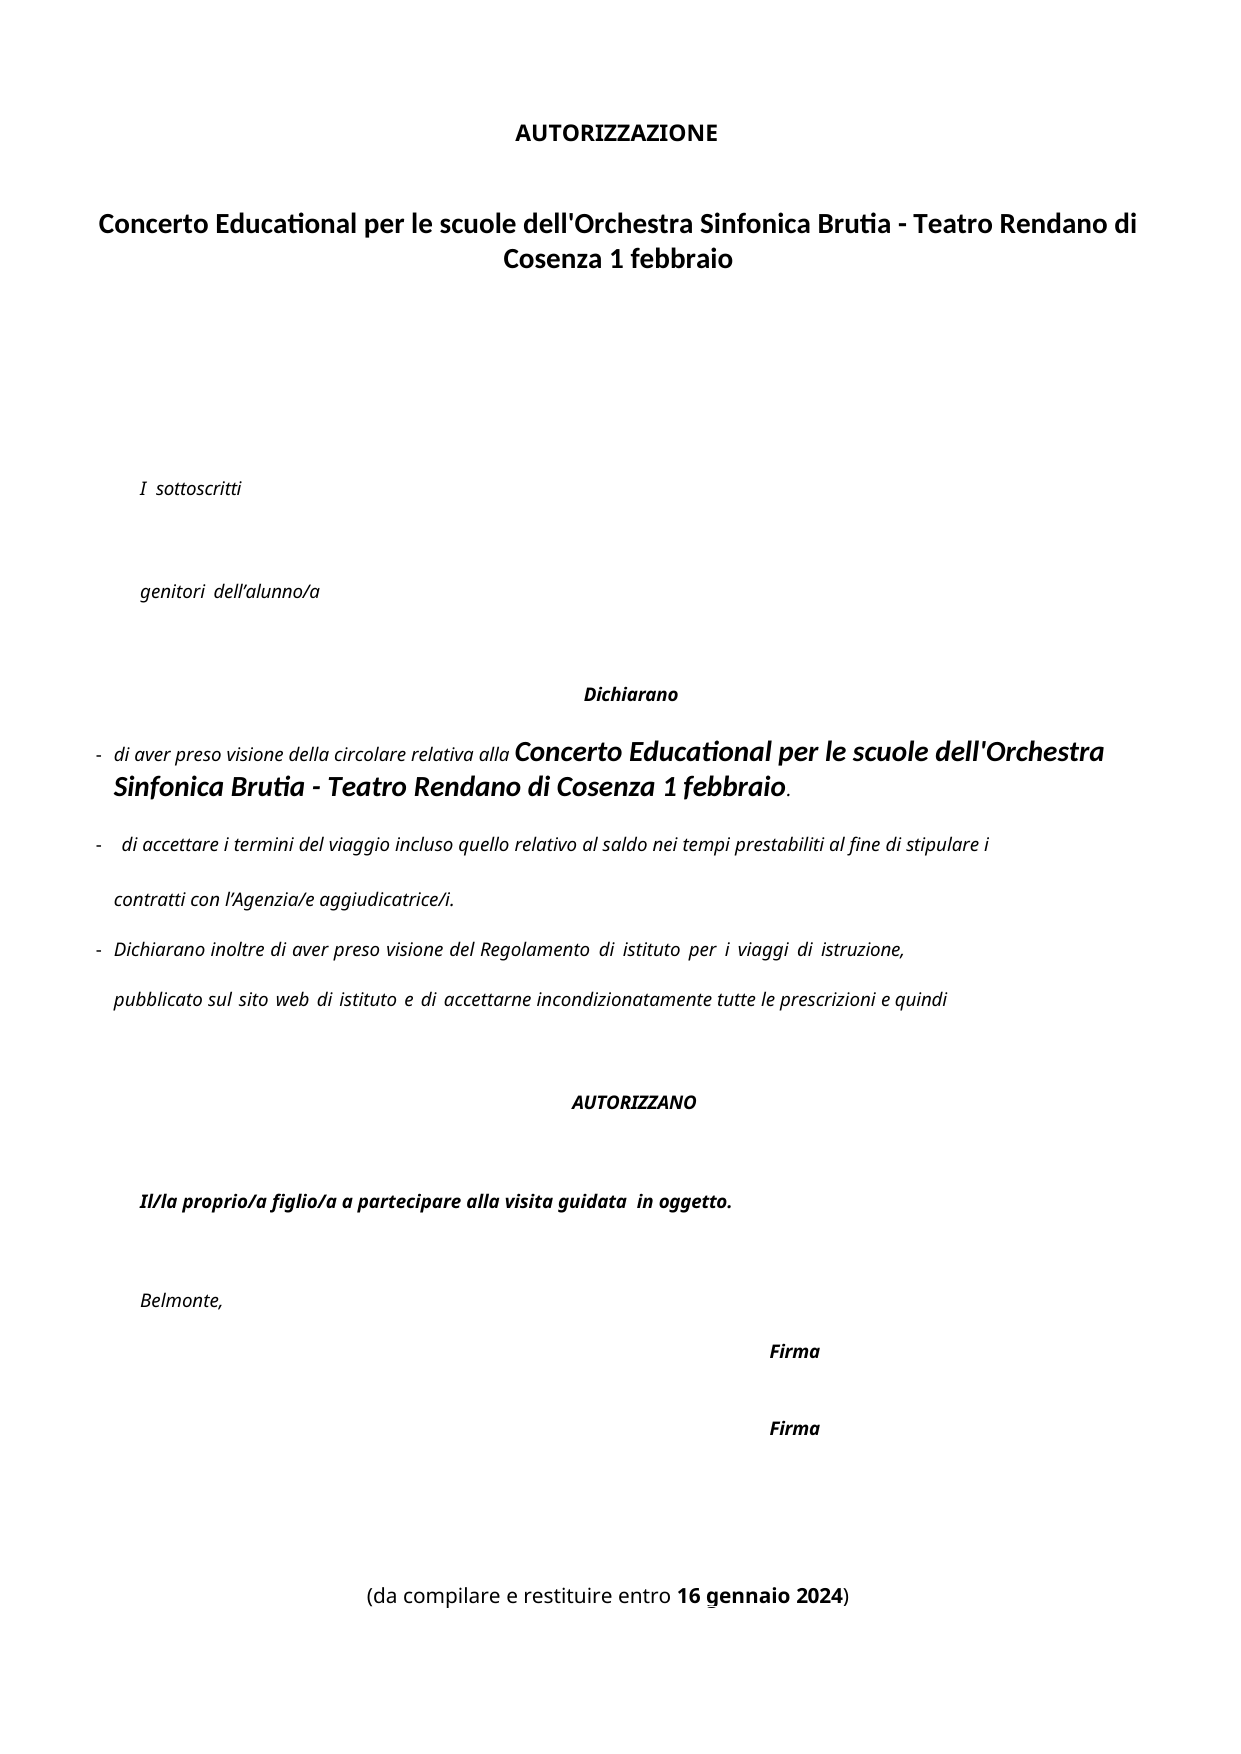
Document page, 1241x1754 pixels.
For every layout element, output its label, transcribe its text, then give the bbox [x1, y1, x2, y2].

text Dichiarano [99, 681, 1165, 706]
text AUTORIZZAZIONE [73, 117, 1160, 148]
text genitori dell’alunno/a [140, 578, 1165, 603]
text Firma Firma [769, 1339, 1084, 1441]
text Concerto Educational per le scuole dell'Orchestra Sinfonica Brutia - Teatro Rendano di Cosenza 1 febbraio [73, 205, 1163, 276]
list di accettare i termini del viaggio incluso quello relativo al saldo nei tempi prestabiliti al fine di stipulare i contratti con l’Agenzia/e aggiudicatrice/i. [96, 831, 1006, 911]
text (da compilare e restituire entro 16 gennaio 2024) [349, 1581, 866, 1610]
text Il/la proprio/a figlio/a a partecipare alla visita guidata in oggetto. [140, 1188, 1165, 1214]
text Belmonte, [140, 1287, 1165, 1312]
list Dichiarano inoltre di aver preso visione del Regolamento di istituto per i viaggi di istruzione, [96, 941, 1165, 961]
text pubblicato sul sito web di istituto e di accettarne incondizionatamente tutte le prescrizioni e quindi [114, 987, 1165, 1012]
text I sottoscritti [140, 475, 1165, 501]
list di aver preso visione della circolare relativa alla Concerto Educational per le scuole dell'Orchestra Sinfonica Brutia - Teatro Rendano di Cosenza 1 febbraio. [96, 733, 1123, 804]
text AUTORIZZANO [106, 1089, 1165, 1115]
